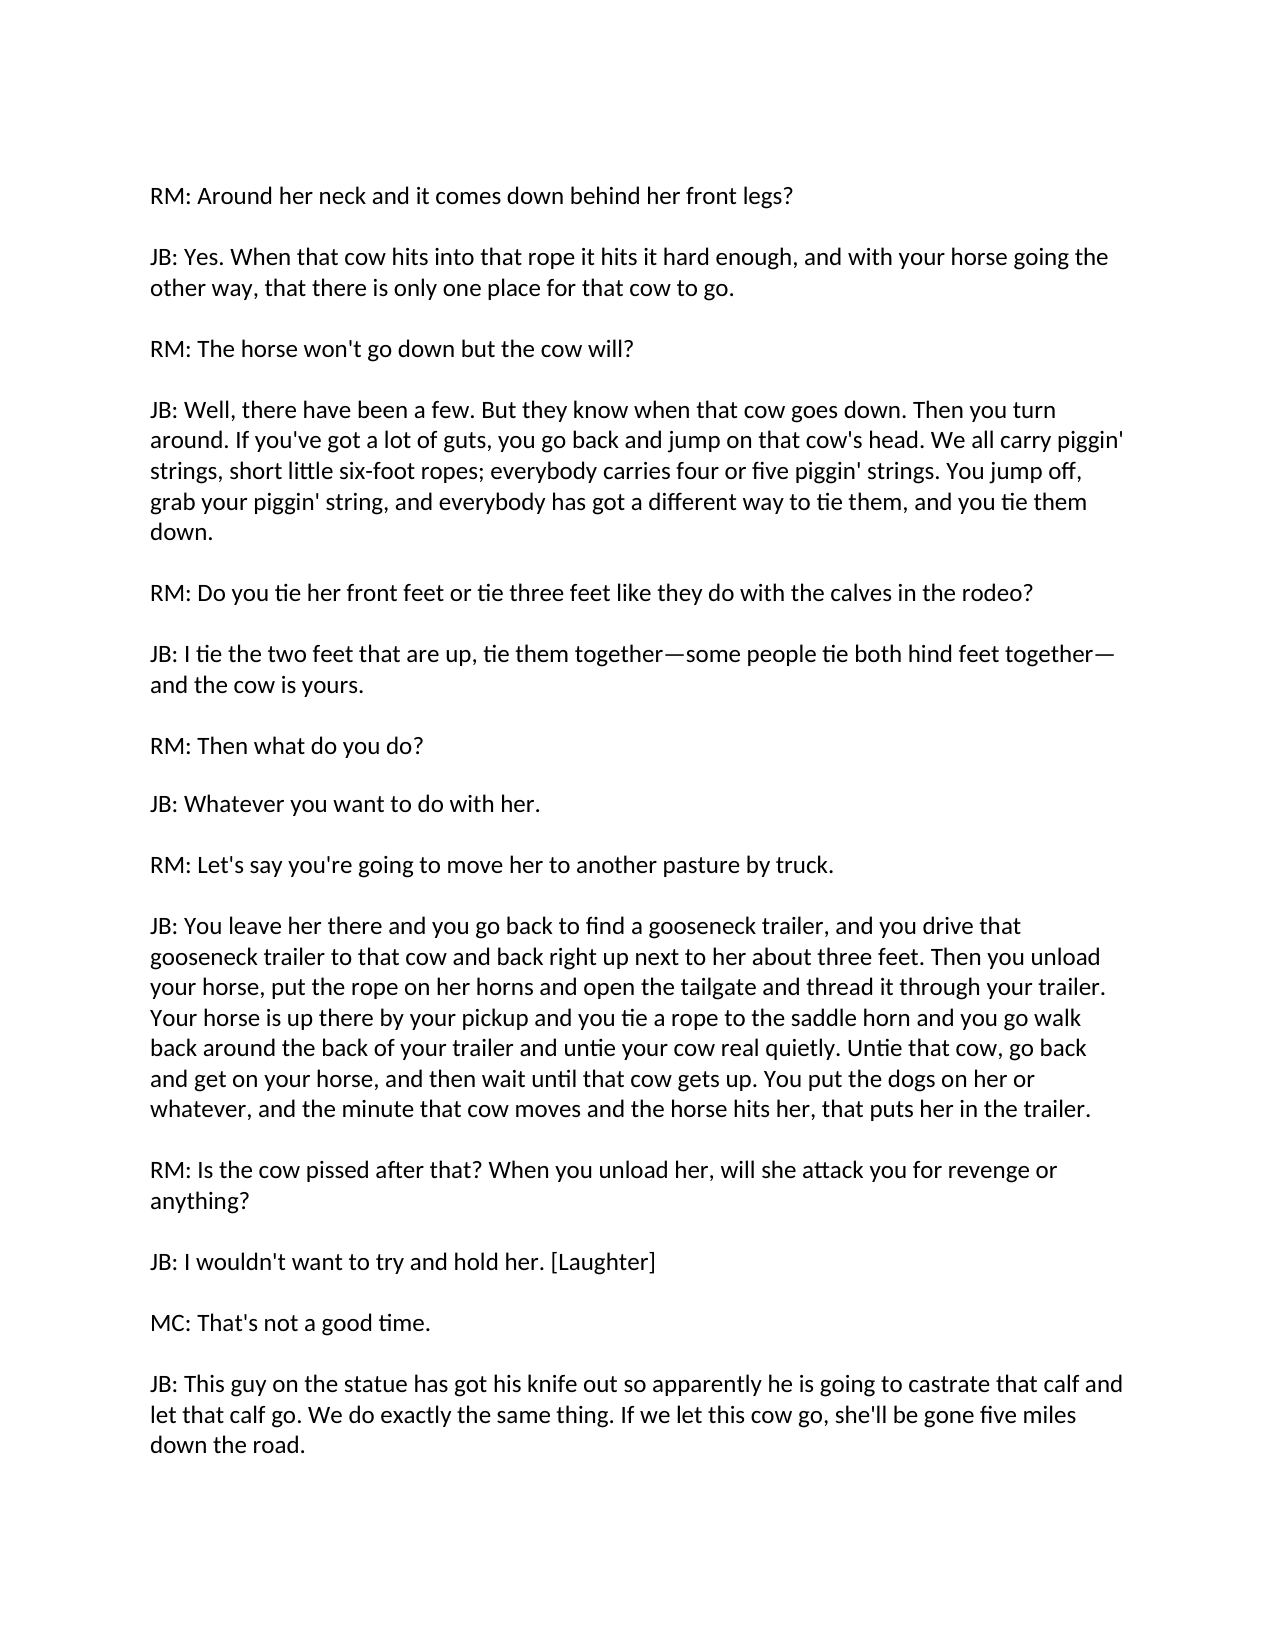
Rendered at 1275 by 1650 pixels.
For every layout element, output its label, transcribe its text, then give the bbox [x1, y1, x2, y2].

text JB: Yes. When that cow hits into that rope it hits it hard enough, and with your horse going the other way, that there is only one place for that cow to go. [150, 242, 1125, 303]
text JB: I tie the two feet that are up, tie them together—some people tie both hind feet together— and the cow is yours. [150, 638, 1125, 699]
text MC: That's not a good time. [150, 1307, 1125, 1338]
text RM: Is the cow pissed after that? When you unload her, will she attack you for revenge or anything? [150, 1155, 1125, 1216]
text RM: The horse won't go down but the cow will? [150, 333, 1125, 364]
text RM: Then what do you do? [150, 730, 1125, 760]
text JB: This guy on the statue has got his knife out so apparently he is going to castrate that calf and let that calf go. We do exactly the same thing. If we let this cow go, she'll be gone five miles down the road. [150, 1368, 1125, 1460]
text JB: You leave her there and you go back to find a gooseneck trailer, and you drive that gooseneck trailer to that cow and back right up next to her about three feet. Then you unload your horse, put the rope on her horns and open the tailgate and thread it through your trailer. Your horse is up there by your pickup and you tie a rope to the saddle horn and you go walk back around the back of your trailer and untie your cow real quietly. Untie that cow, go back and get on your horse, and then wait until that cow gets up. You put the dogs on her or whatever, and the minute that cow moves and the horse hits her, that puts her in the trailer. [150, 911, 1125, 1124]
text JB: Whatever you want to do with her. [150, 788, 1125, 819]
text RM: Do you tie her front feet or tie three feet like they do with the calves in the rodeo? [150, 577, 1125, 608]
text RM: Around her neck and it comes down behind her front legs? [150, 181, 1125, 211]
text JB: Well, there have been a few. But they know when that cow goes down. Then you turn around. If you've got a lot of guts, you go back and jump on that cow's head. We all carry piggin' strings, short little six-foot ropes; everybody carries four or five piggin' strings. You jump off, grab your piggin' string, and everybody has got a different way to tie them, and you tie them down. [150, 394, 1125, 547]
text RM: Let's say you're going to move her to another pasture by truck. [150, 849, 1125, 880]
text JB: I wouldn't want to try and hold her. [Laughter] [150, 1246, 1125, 1277]
